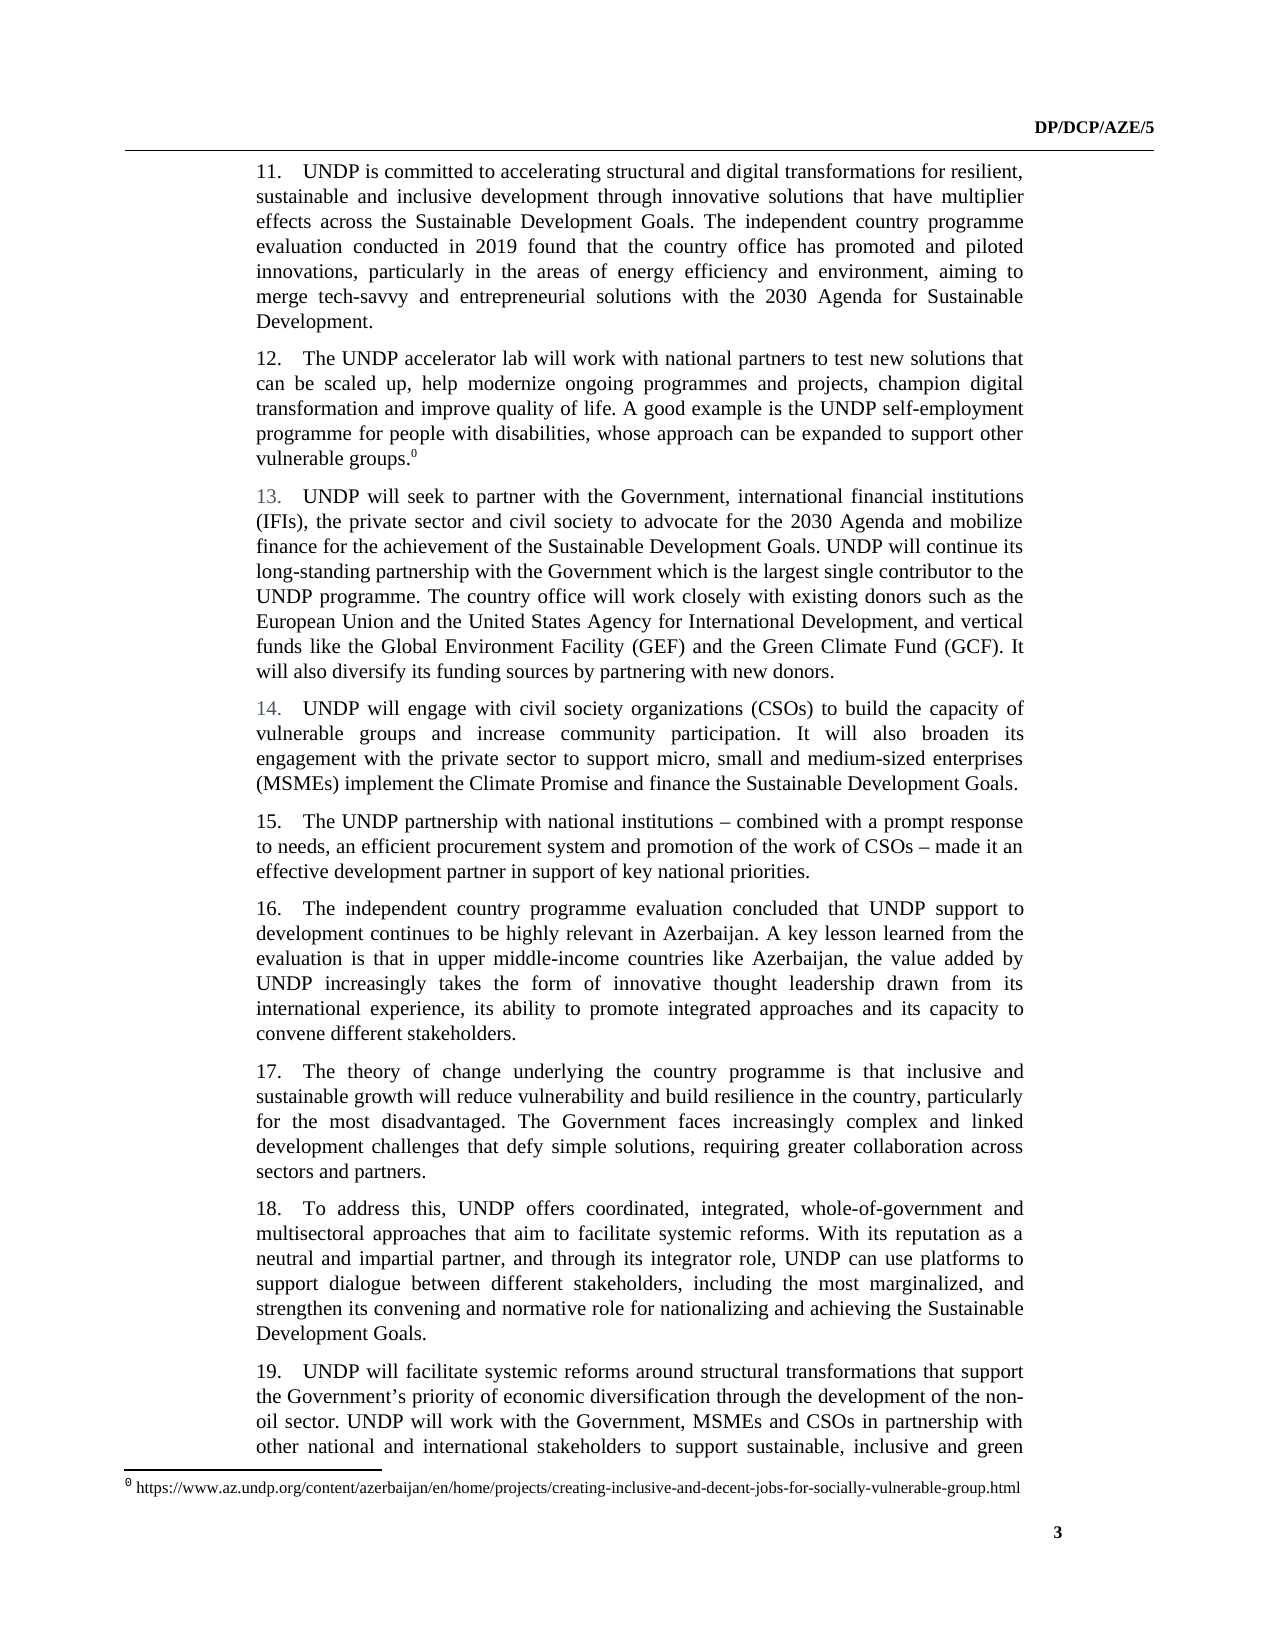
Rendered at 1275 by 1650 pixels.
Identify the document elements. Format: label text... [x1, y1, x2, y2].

list The independent country programme evaluation concluded that UNDP support to development continues to be highly relevant in Azerbaijan. A key lesson learned from the evaluation is that in upper middle-income countries like Azerbaijan, the value added by UNDP increasingly takes the form of innovative thought leadership drawn from its international experience, its ability to promote integrated approaches and its capacity to convene different stakeholders. [256, 896, 1025, 1046]
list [256, 1358, 1025, 1458]
list UNDP is committed to accelerating structural and digital transformations for resilient, sustainable and inclusive development through innovative solutions that have multiplier effects across the Sustainable Development Goals. The independent country programme evaluation conducted in 2019 found that the country office has promoted and piloted innovations, particularly in the areas of energy efficiency and environment, aiming to merge tech-savvy and entrepreneurial solutions with the 2030 Agenda for Sustainable Development. [256, 158, 1024, 333]
list The theory of change underlying the country programme is that inclusive and sustainable growth will reduce vulnerability and build resilience in the country, particularly for the most disadvantaged. The Government faces increasingly complex and linked development challenges that defy simple solutions, requiring greater collaboration across sectors and partners. [256, 1058, 1025, 1183]
list UNDP will seek to partner with the Government, international financial institutions (IFIs), the private sector and civil society to advocate for the 2030 Agenda and mobilize finance for the achievement of the Sustainable Development Goals. UNDP will continue its long-standing partnership with the Government which is the largest single contributor to the UNDP programme. The country office will work closely with existing donors such as the European Union and the United States Agency for International Development, and vertical funds like the Global Environment Facility (GEF) and the Green Climate Fund (GCF). It will also diversify its funding sources by partnering with new donors. [256, 483, 1025, 683]
list UNDP will engage with civil society organizations (CSOs) to build the capacity of vulnerable groups and increase community participation. It will also broaden its engagement with the private sector to support micro, small and medium-sized enterprises (MSMEs) implement the Climate Promise and finance the Sustainable Development Goals. [256, 696, 1025, 796]
list To address this, UNDP offers coordinated, integrated, whole-of-government and multisectoral approaches that aim to facilitate systemic reforms. With its reputation as a neutral and impartial partner, and through its integrator role, UNDP can use platforms to support dialogue between different stakeholders, including the most marginalized, and strengthen its convening and normative role for nationalizing and achieving the Sustainable Development Goals. [256, 1196, 1025, 1346]
list The UNDP accelerator lab will work with national partners to test new solutions that can be scaled up, help modernize ongoing programmes and projects, champion digital transformation and improve quality of life. A good example is the UNDP self-employment programme for people with disabilities, whose approach can be expanded to support other vulnerable groups. [256, 346, 1024, 471]
list The UNDP partnership with national institutions – combined with a prompt response to needs, an efficient procurement system and promotion of the work of CSOs – made it an effective development partner in support of key national priorities. [256, 808, 1025, 883]
